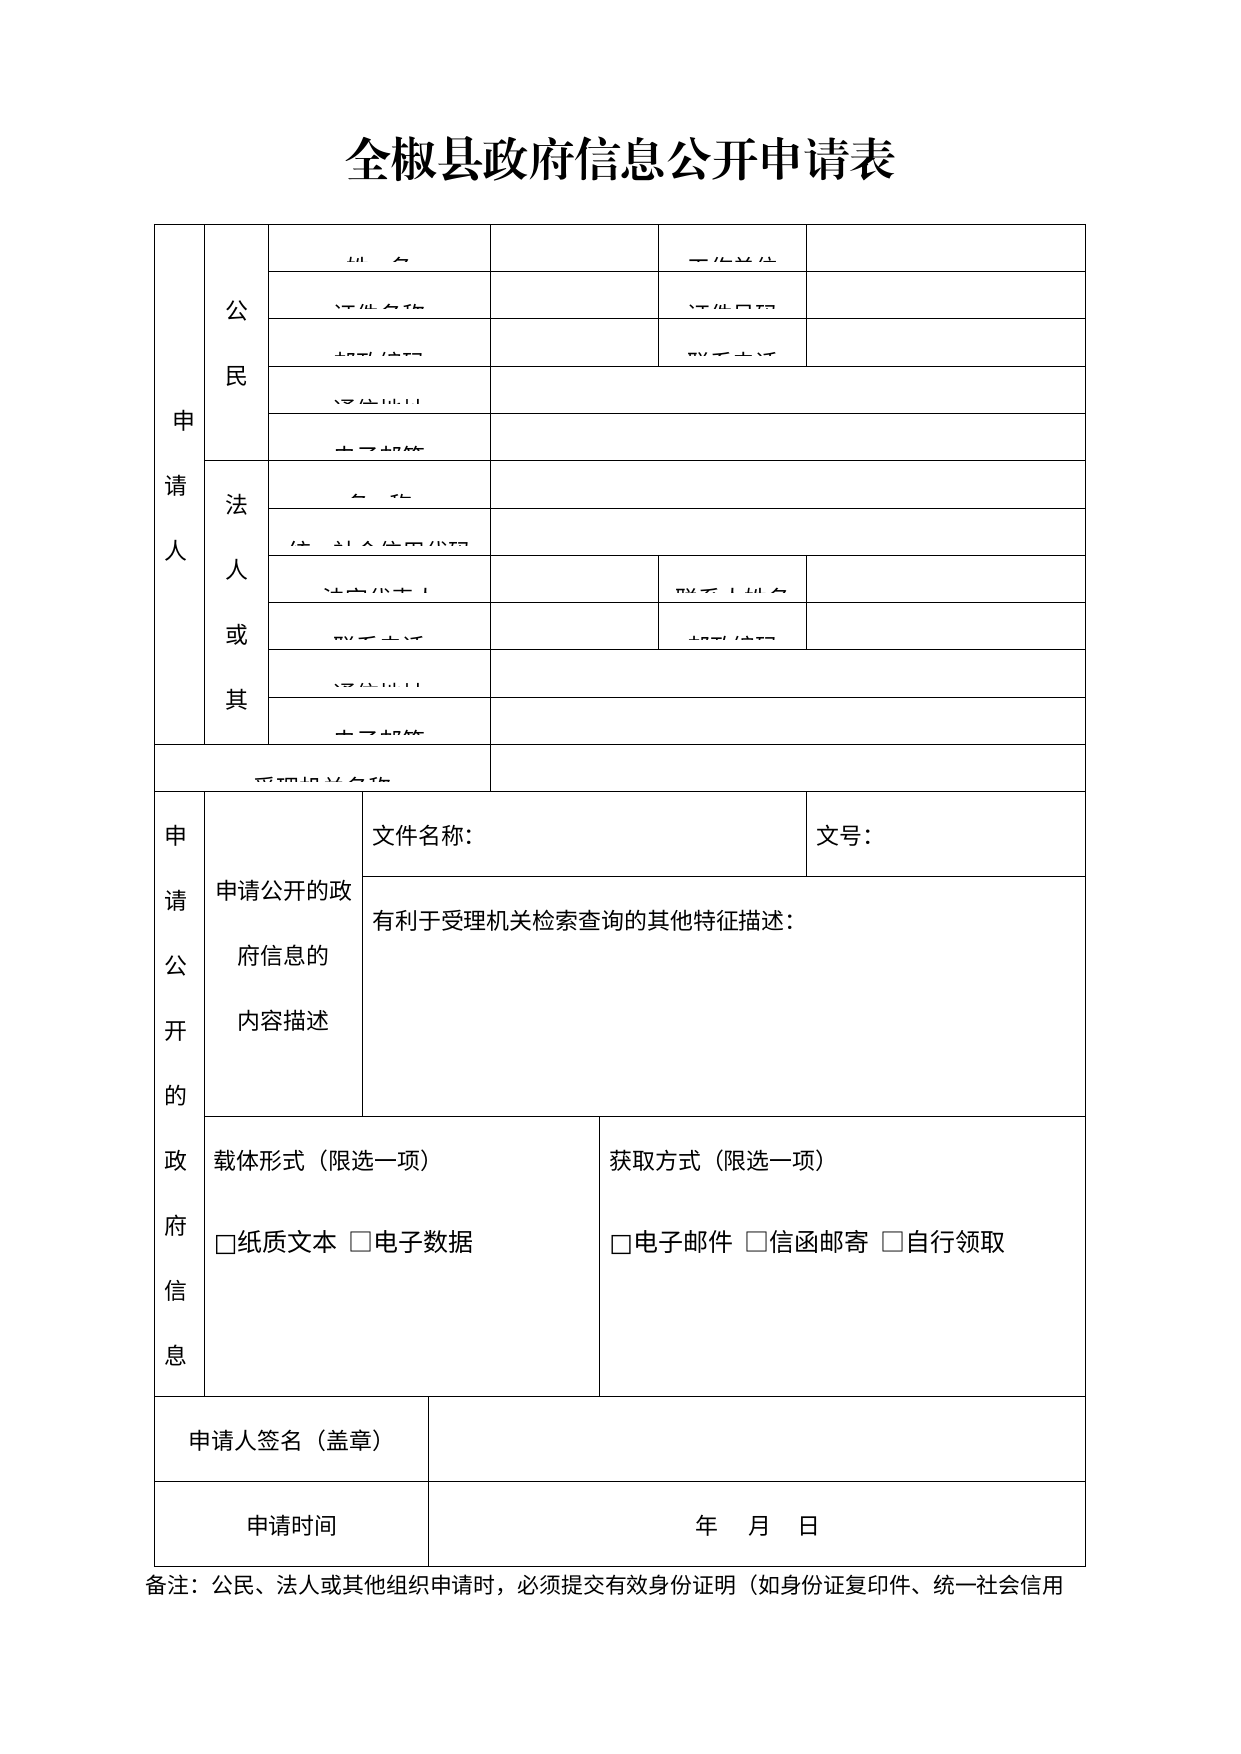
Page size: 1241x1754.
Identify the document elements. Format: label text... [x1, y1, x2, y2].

table_cell 有利于受理机关检索查询的其他特征描述： [363, 877, 1085, 1116]
table_cell [807, 556, 1085, 602]
table_cell 联系电话 [659, 319, 806, 366]
table_header [491, 225, 658, 271]
table_header 姓 名 [269, 225, 490, 271]
table_cell 文件名称： [363, 792, 806, 876]
table_cell [491, 319, 658, 366]
table_header 工作单位 [659, 225, 806, 271]
table_cell 申请时间 [155, 1482, 428, 1566]
table_cell [429, 1397, 1085, 1481]
table_cell 电子邮箱 [269, 698, 490, 744]
table_cell 申请公开的政府信息 [155, 792, 204, 1396]
table_cell 载体形式（限选一项） □纸质文本 □电子数据 [205, 1117, 599, 1396]
table_cell 邮政编码 [659, 603, 806, 649]
table_cell [491, 650, 1085, 697]
table_cell 获取方式（限选一项） □电子邮件 □信函邮寄 □自行领取 [600, 1117, 1085, 1396]
table_cell 年 月 日 [429, 1482, 1085, 1566]
table_cell 证件名称 [269, 272, 490, 318]
table_header 公民 [205, 225, 268, 460]
table_cell [807, 319, 1085, 366]
text 全椒县政府信息公开申请表 [112, 129, 1128, 194]
table_cell [491, 367, 1085, 413]
table_cell [491, 698, 1085, 744]
table_cell [807, 603, 1085, 649]
table_cell 文号： [807, 792, 1085, 876]
table_cell 统一社会信用代码 [269, 509, 490, 555]
table_cell [491, 272, 658, 318]
table_cell 申请公开的政府信息的 内容描述 [205, 792, 362, 1116]
table_cell 通信地址 [269, 650, 490, 697]
table_header 申请人 [155, 225, 204, 744]
table_cell [491, 461, 1085, 507]
table_cell [491, 509, 1085, 555]
table_cell 受理机关名称 [155, 745, 490, 791]
table_cell [491, 603, 658, 649]
table_cell 名 称 [269, 461, 490, 507]
table_cell [491, 745, 1085, 791]
table_cell 通信地址 [269, 367, 490, 413]
table_cell 法定代表人 [269, 556, 490, 602]
table_cell 邮政编码 [269, 319, 490, 366]
table_header [807, 225, 1085, 271]
table_cell [491, 556, 658, 602]
table_cell [491, 414, 1085, 460]
table_cell 法人或其他组织 [205, 461, 268, 744]
table_cell 申请人签名（盖章） [155, 1397, 428, 1481]
table_cell 电子邮箱 [269, 414, 490, 460]
table_cell [807, 272, 1085, 318]
table_cell 联系电话 [269, 603, 490, 649]
table_cell 联系人姓名 [659, 556, 806, 602]
text 备注：公民、法人或其他组织申请时，必须提交有效身份证明（如身份证复印件、统一社会信用 [112, 1567, 1128, 1600]
table_cell 证件号码 [659, 272, 806, 318]
